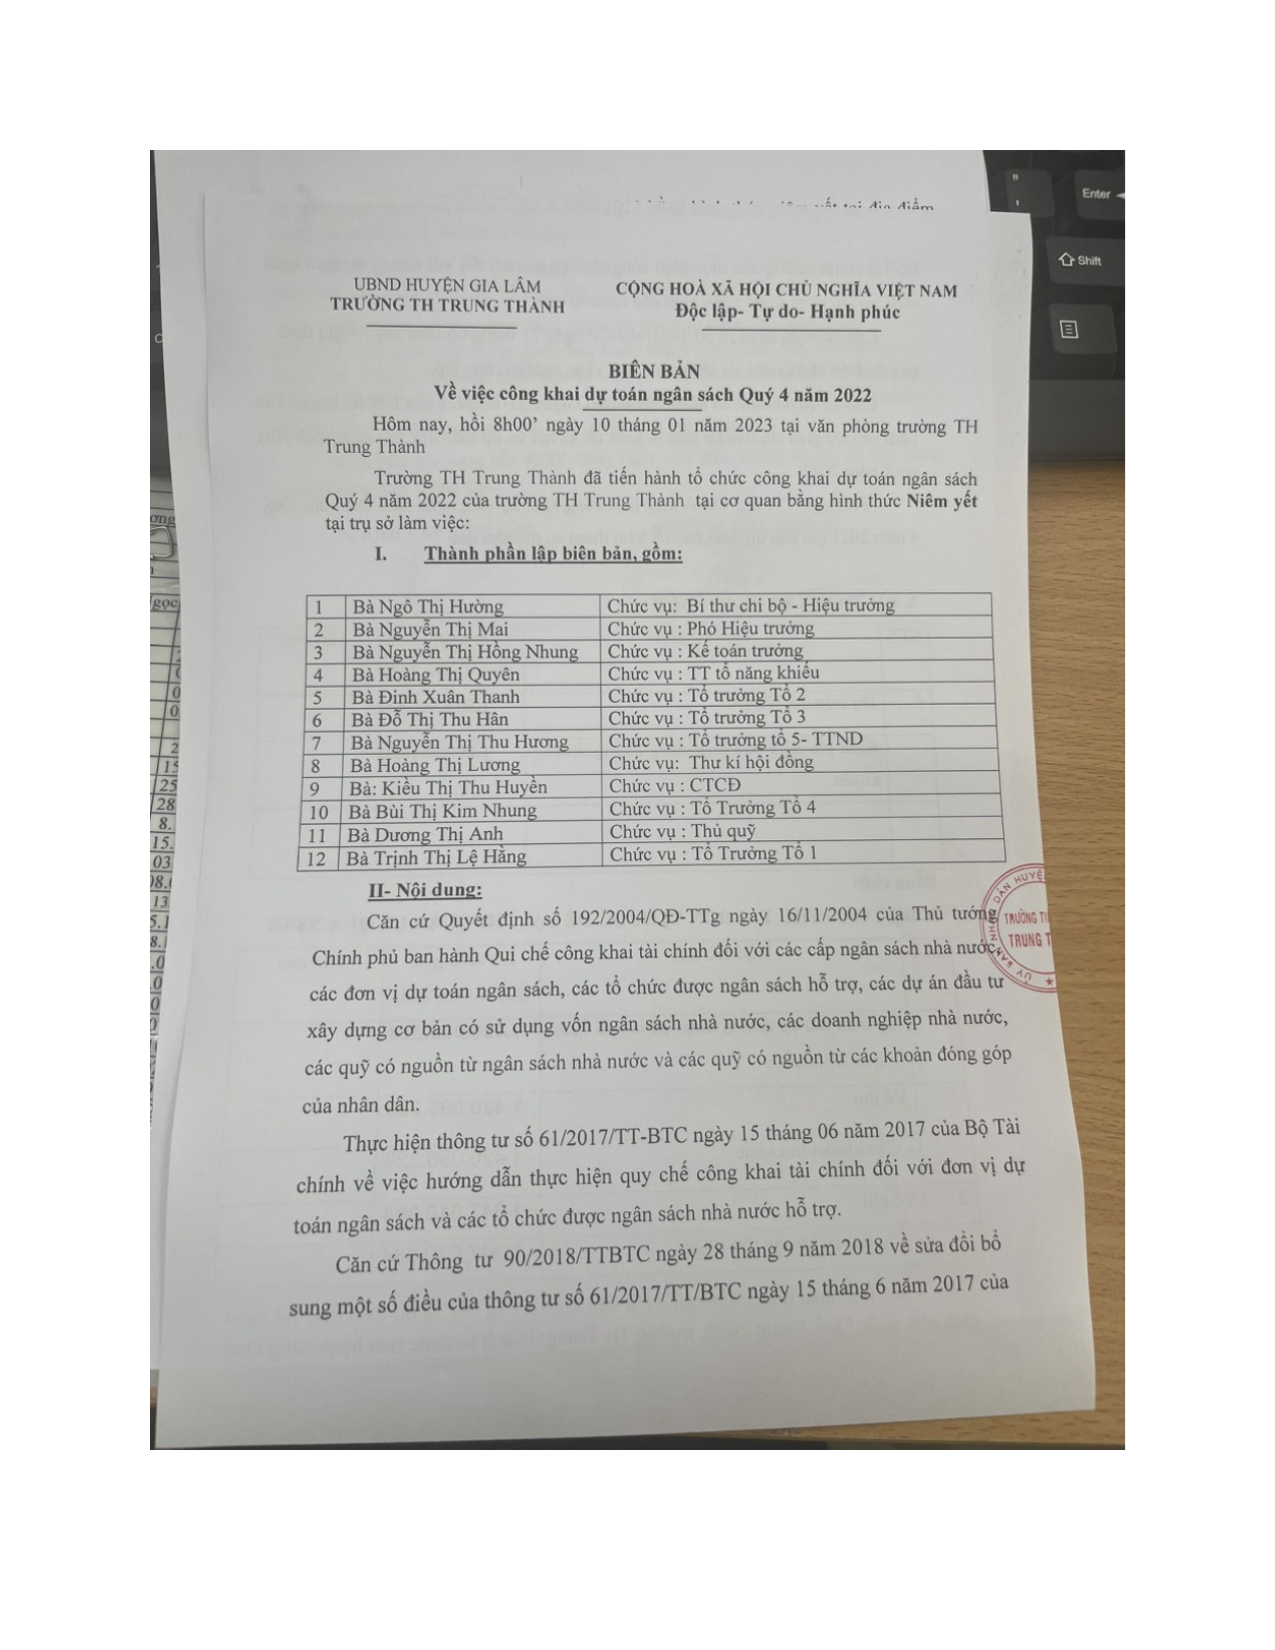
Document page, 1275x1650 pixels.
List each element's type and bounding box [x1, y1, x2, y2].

picture [150, 150, 1125, 1450]
